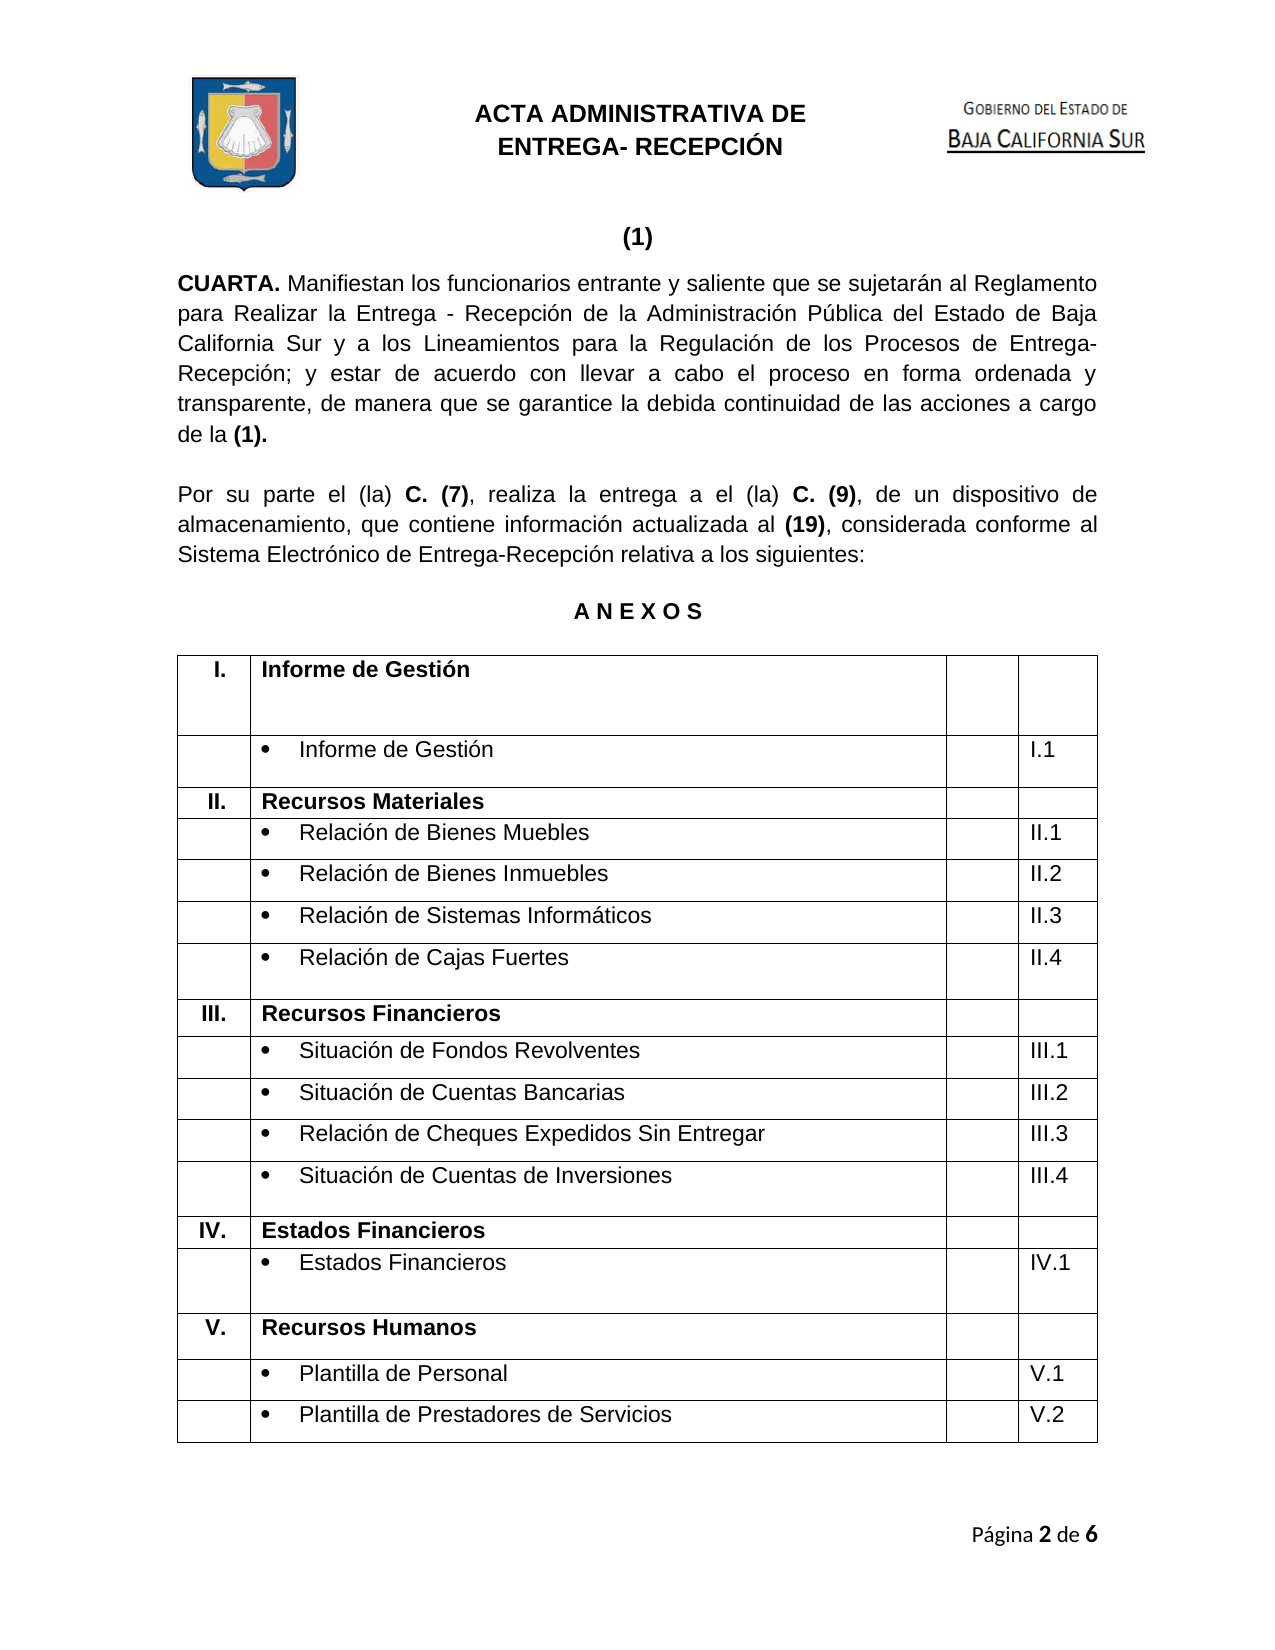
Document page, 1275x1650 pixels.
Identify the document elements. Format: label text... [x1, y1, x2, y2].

table_cell [947, 1162, 1018, 1216]
table_cell Estados Financieros [251, 1217, 946, 1248]
table_header [947, 656, 1018, 735]
table_cell [178, 1249, 250, 1313]
table_cell Recursos Financieros [251, 1000, 946, 1036]
table_cell [947, 1000, 1018, 1036]
table_cell Situación de Cuentas Bancarias [251, 1079, 946, 1119]
table_cell [178, 1314, 250, 1358]
table_cell Situación de Cuentas de Inversiones [251, 1162, 946, 1216]
table_cell Informe de Gestión [251, 736, 946, 787]
table_cell [947, 860, 1018, 901]
table_cell [178, 736, 250, 787]
table_cell II.4 [1019, 944, 1097, 999]
table_cell [947, 1120, 1018, 1161]
table_cell [947, 1037, 1018, 1078]
table_cell [178, 1162, 250, 1216]
table_cell Estados Financieros [251, 1249, 946, 1313]
table_cell IV.1 [1019, 1249, 1097, 1313]
table_cell I.1 [1019, 736, 1097, 787]
table_cell [947, 902, 1018, 943]
table_cell [1019, 788, 1097, 818]
table_cell [178, 944, 250, 999]
table_cell [1019, 1314, 1097, 1358]
table_cell [1019, 1000, 1097, 1036]
table_cell III.2 [1019, 1079, 1097, 1119]
table_cell V.2 [1019, 1401, 1097, 1442]
picture [188, 73, 301, 194]
table_cell III.3 [1019, 1120, 1097, 1161]
table_cell [947, 819, 1018, 859]
text A N E X O S [177, 598, 1098, 624]
picture [938, 94, 1150, 160]
table_cell [178, 819, 250, 859]
table_cell Plantilla de Prestadores de Servicios [251, 1401, 946, 1442]
table_cell Relación de Cajas Fuertes [251, 944, 946, 999]
table_cell [178, 1401, 250, 1442]
table_cell [1019, 1217, 1097, 1248]
table_cell [947, 1079, 1018, 1119]
table_cell [178, 1000, 250, 1036]
table_cell Recursos Humanos [251, 1314, 946, 1358]
table_cell III.4 [1019, 1162, 1097, 1216]
table_cell [178, 1120, 250, 1161]
table_cell Plantilla de Personal [251, 1360, 946, 1400]
table_cell II.2 [1019, 860, 1097, 901]
table_cell II.1 [1019, 819, 1097, 859]
text Por su parte el (la) C. (7), realiza la entrega a el (la) C. (9), de un dispositivo de almacenamiento, que contiene información actualizada al (19), considerada conforme al Sistema Electrónico de Entrega-Recepción relativa a los siguientes: [177, 481, 1098, 568]
table_cell [178, 1360, 250, 1400]
table_cell Relación de Bienes Inmuebles [251, 860, 946, 901]
table_header [178, 656, 250, 735]
table_cell [178, 788, 250, 818]
table_cell [947, 1217, 1018, 1248]
table_cell [178, 1037, 250, 1078]
table_cell Relación de Sistemas Informáticos [251, 902, 946, 943]
table_cell Relación de Bienes Muebles [251, 819, 946, 859]
table_cell [178, 902, 250, 943]
table_cell [947, 1249, 1018, 1313]
table_cell Recursos Materiales [251, 788, 946, 818]
table_cell III.1 [1019, 1037, 1097, 1078]
table_cell Situación de Fondos Revolventes [251, 1037, 946, 1078]
table_cell [178, 860, 250, 901]
table_cell [947, 944, 1018, 999]
table_cell [947, 1360, 1018, 1400]
table_cell Relación de Cheques Expedidos Sin Entregar [251, 1120, 946, 1161]
table_cell [947, 788, 1018, 818]
table_header Informe de Gestión [251, 656, 946, 735]
table_header [1019, 656, 1097, 735]
table_cell [947, 736, 1018, 787]
table_cell V.1 [1019, 1360, 1097, 1400]
table_cell [947, 1401, 1018, 1442]
text CUARTA. Manifiestan los funcionarios entrante y saliente que se sujetarán al Reglamento para Realizar la Entrega - Recepción de la Administración Pública del Estado de Baja California Sur y a los Lineamientos para la Regulación de los Procesos de Entrega-Recepción; y estar de acuerdo con llevar a cabo el proceso en forma ordenada y transparente, de manera que se garantice la debida continuidad de las acciones a cargo de la (1). [177, 269, 1098, 447]
table_cell II.3 [1019, 902, 1097, 943]
table_cell [178, 1079, 250, 1119]
table_cell [947, 1314, 1018, 1358]
table_cell [178, 1217, 250, 1248]
